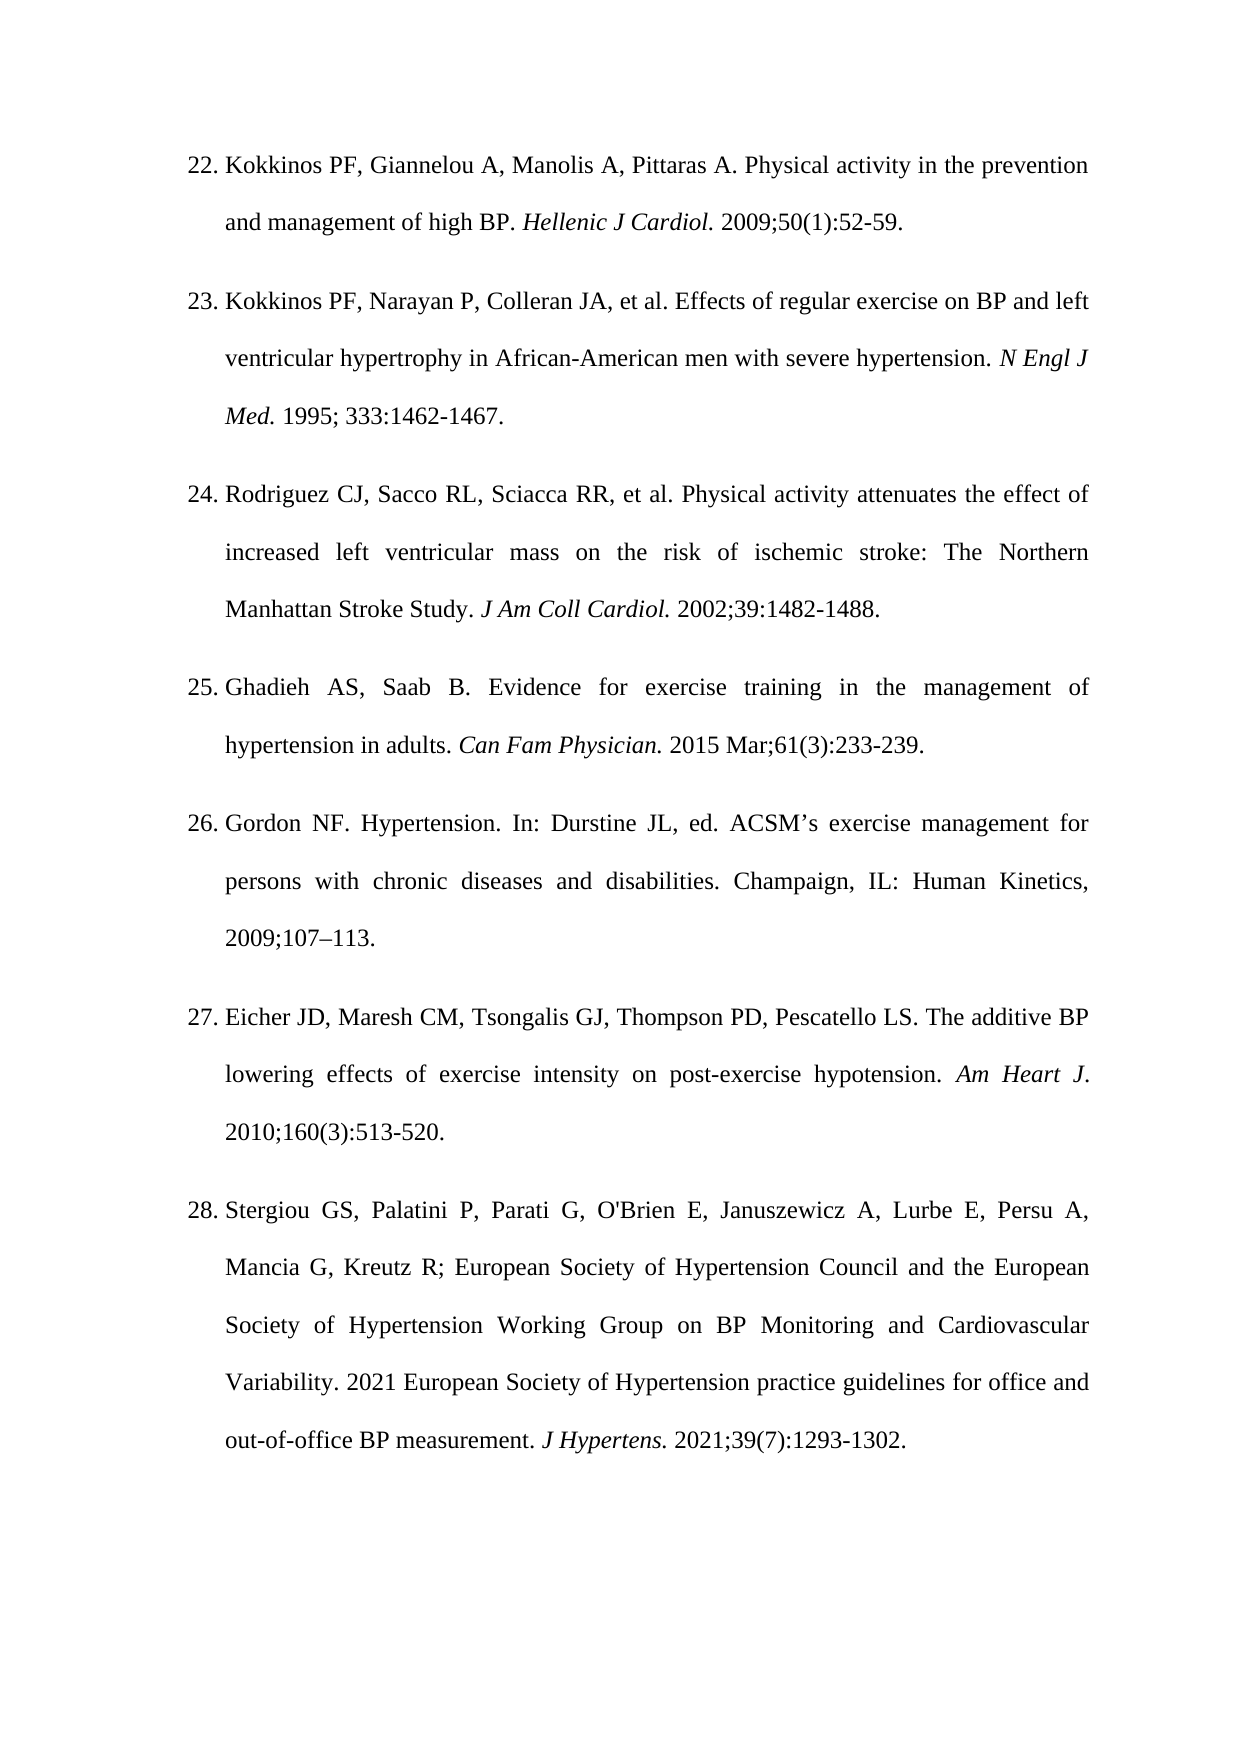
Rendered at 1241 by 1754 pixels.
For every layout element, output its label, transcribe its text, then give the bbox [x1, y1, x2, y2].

list Rodriguez CJ, Sacco RL, Sciacca RR, et al. Physical activity attenuates the effect of increased left ventricular mass on the risk of ischemic stroke: The Northern Manhattan Stroke Study. J Am Coll Cardiol. 2002;39:1482-1488. [187, 479, 1090, 623]
list Kokkinos PF, Narayan P, Colleran JA, et al. Effects of regular exercise on BP and left ventricular hypertrophy in African-American men with severe hypertension. N Engl J Med. 1995; 333:1462-1467. [187, 286, 1090, 429]
list Kokkinos PF, Giannelou A, Manolis A, Pittaras A. Physical activity in the prevention and management of high BP. Hellenic J Cardiol. 2009;50(1):52-59. [187, 150, 1090, 236]
list Ghadieh AS, Saab B. Evidence for exercise training in the management of hypertension in adults. Can Fam Physician. 2015 Mar;61(3):233-239. [187, 672, 1090, 759]
list Gordon NF. Hypertension. In: Durstine JL, ed. ACSM’s exercise management for persons with chronic diseases and disabilities. Champaign, IL: Human Kinetics, 2009;107–113. [187, 808, 1090, 952]
list Stergiou GS, Palatini P, Parati G, O'Brien E, Januszewicz A, Lurbe E, Persu A, Mancia G, Kreutz R; European Society of Hypertension Council and the European Society of Hypertension Working Group on BP Monitoring and Cardiovascular Variability. 2021 European Society of Hypertension practice guidelines for office and out-of-office BP measurement. J Hypertens. 2021;39(7):1293-1302. [187, 1195, 1090, 1454]
list Eicher JD, Maresh CM, Tsongalis GJ, Thompson PD, Pescatello LS. The additive BP lowering effects of exercise intensity on post-exercise hypotension. Am Heart J. 2010;160(3):513-520. [187, 1002, 1090, 1145]
